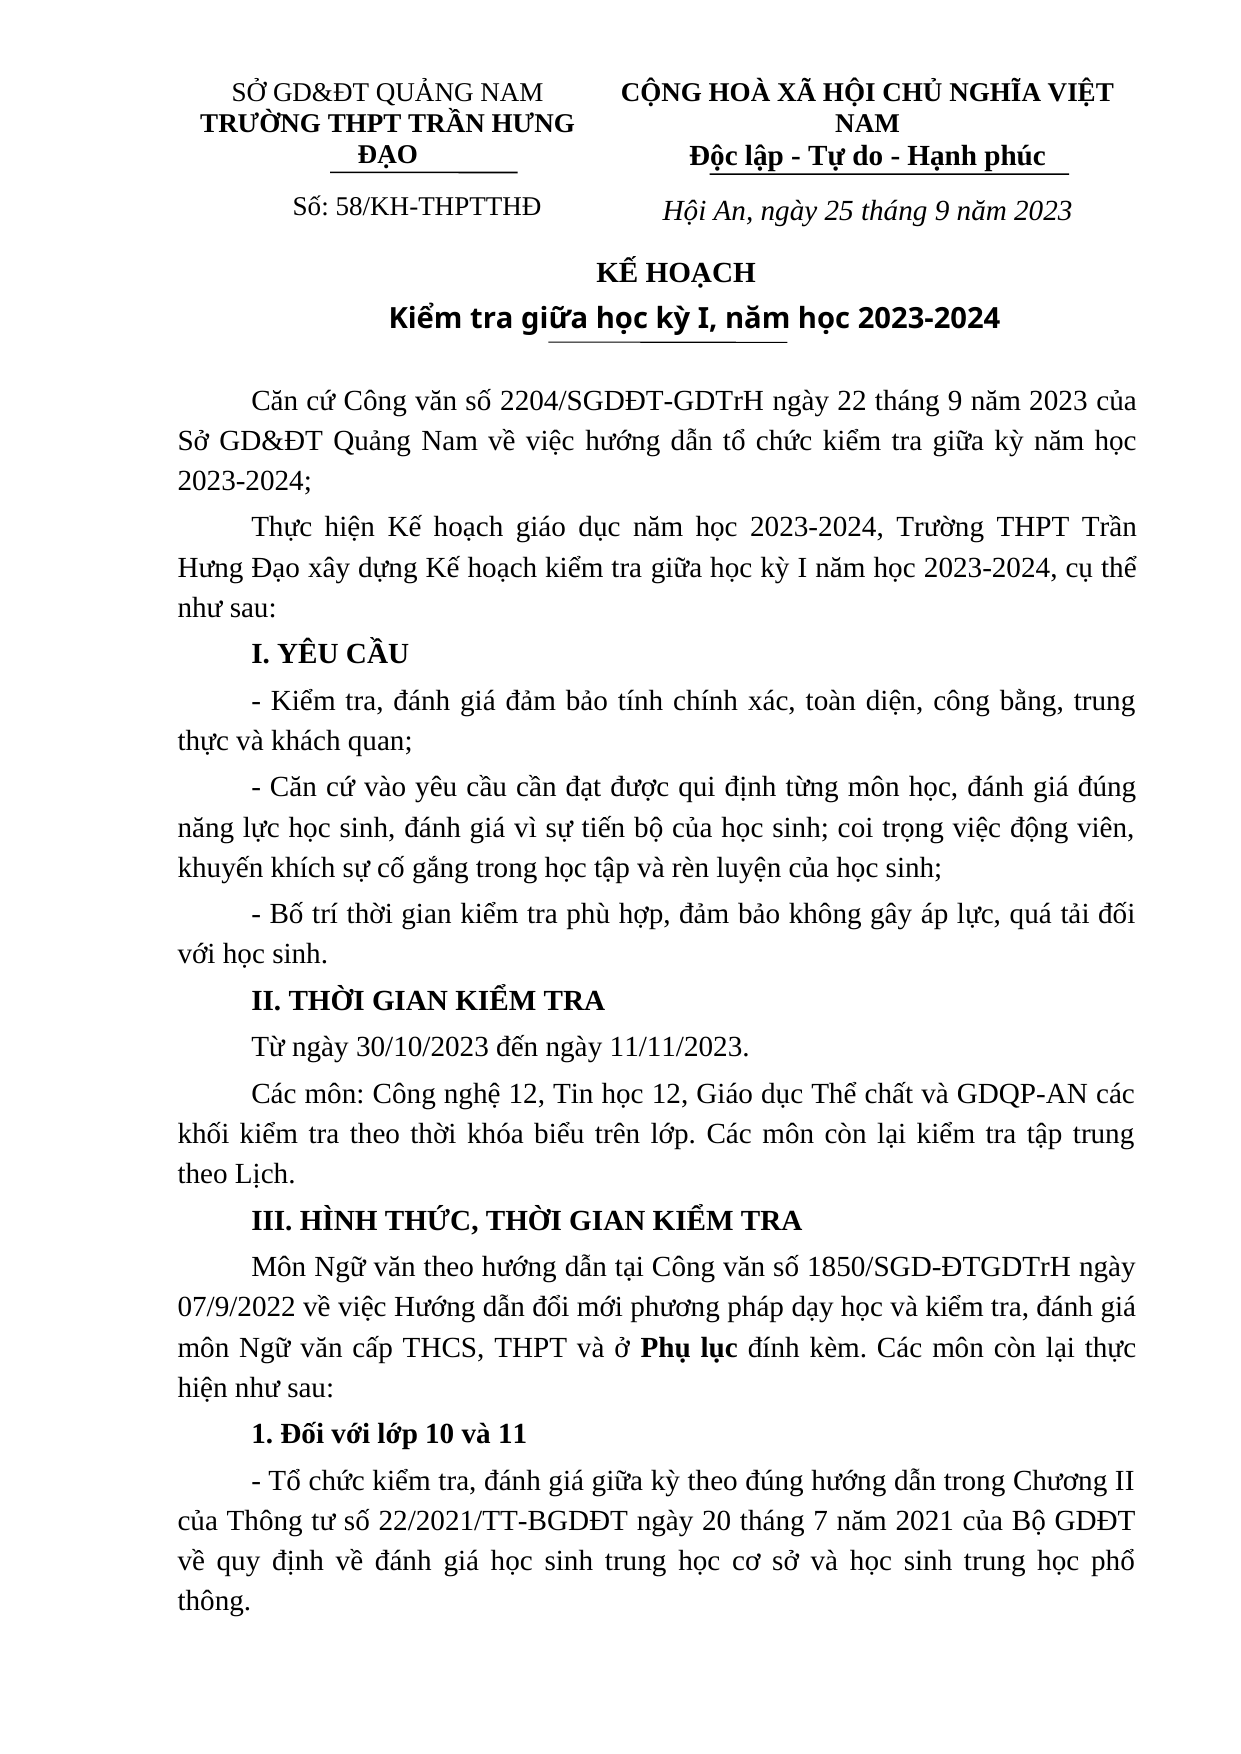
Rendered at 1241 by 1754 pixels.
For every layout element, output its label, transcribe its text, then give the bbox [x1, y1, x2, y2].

text II. THỜI GIAN KIỂM TRA [177, 983, 1137, 1017]
text Căn cứ Công văn số 2204/SGDĐT-GDTrH ngày 22 tháng 9 năm 2023 của Sở GD&ĐT Quảng Nam về việc hướng dẫn tổ chức kiểm tra giữa kỳ năm học 2023-2024; [177, 383, 1137, 497]
text KẾ HOẠCH [177, 255, 1099, 289]
text I. YÊU CẦU [177, 636, 1137, 670]
text - Bố trí thời gian kiểm tra phù hợp, đảm bảo không gây áp lực, quá tải đối với học sinh. [177, 896, 1137, 970]
text - Căn cứ vào yêu cầu cần đạt được qui định từng môn học, đánh giá đúng năng lực học sinh, đánh giá vì sự tiến bộ của học sinh; coi trọng việc động viên, khuyến khích sự cố gắng trong học tập và rèn luyện của học sinh; [177, 769, 1137, 883]
text - Tổ chức kiểm tra, đánh giá giữa kỳ theo đúng hướng dẫn trong Chương II của Thông tư số 22/2021/TT-BGDĐT ngày 20 tháng 7 năm 2021 của Bộ GDĐT về quy định về đánh giá học sinh trung học cơ sở và học sinh trung học phổ thông. [177, 1463, 1137, 1617]
table_header SỞ GD&ĐT QUẢNG TRƯỜNG THPT TRẦN HƯNG ĐẠO Số: 58/KH-THPTTHĐ [177, 76, 598, 226]
text - Kiểm tra, đánh giá đảm bảo tính chính xác, toàn diện, công bằng, trung thực và khách quan; [177, 683, 1137, 757]
text Môn Ngữ văn theo hướng dẫn tại Công văn số 1850/SGD-ĐTGDTrH ngày 07/9/2022 về việc Hướng dẫn đổi mới phương pháp dạy học và kiểm tra, đánh giá môn Ngữ văn cấp THCS, THPT và ở Phụ lục đính kèm. Các môn còn lại thực hiện như sau: [177, 1249, 1137, 1403]
text Các môn: Công nghệ 12, Tin học 12, Giáo dục Thể chất và GDQP-AN các khối kiểm tra theo thời khóa biểu trên lớp. Các môn còn lại kiểm tra tập trung theo Lịch. [177, 1076, 1137, 1190]
text Thực hiện Kế hoạch giáo dục năm học 2023-2024, Trường THPT Trần Hưng Đạo xây dựng Kế hoạch kiểm tra giữa học kỳ I năm học 2023-2024, cụ thể như sau: [177, 509, 1137, 623]
text Kiểm tra giữa học kỳ I, năm học 2023-2024 [177, 297, 1137, 337]
text III. HÌNH THỨC, THỜI GIAN KIỂM TRA [177, 1203, 1137, 1236]
table_header CỘNG HOÀ XÃ HỘI CHỦ NGHĨA VIỆT NAM Độc lập - Tự do - Hạnh phúc Hội An, ngày 25 tháng 9 năm 2023 [598, 76, 1137, 226]
text 1. Đối với lớp 10 và 11 [177, 1416, 1137, 1450]
text Từ ngày 30/10/2023 đến ngày 11/11/2023. [177, 1029, 1137, 1063]
